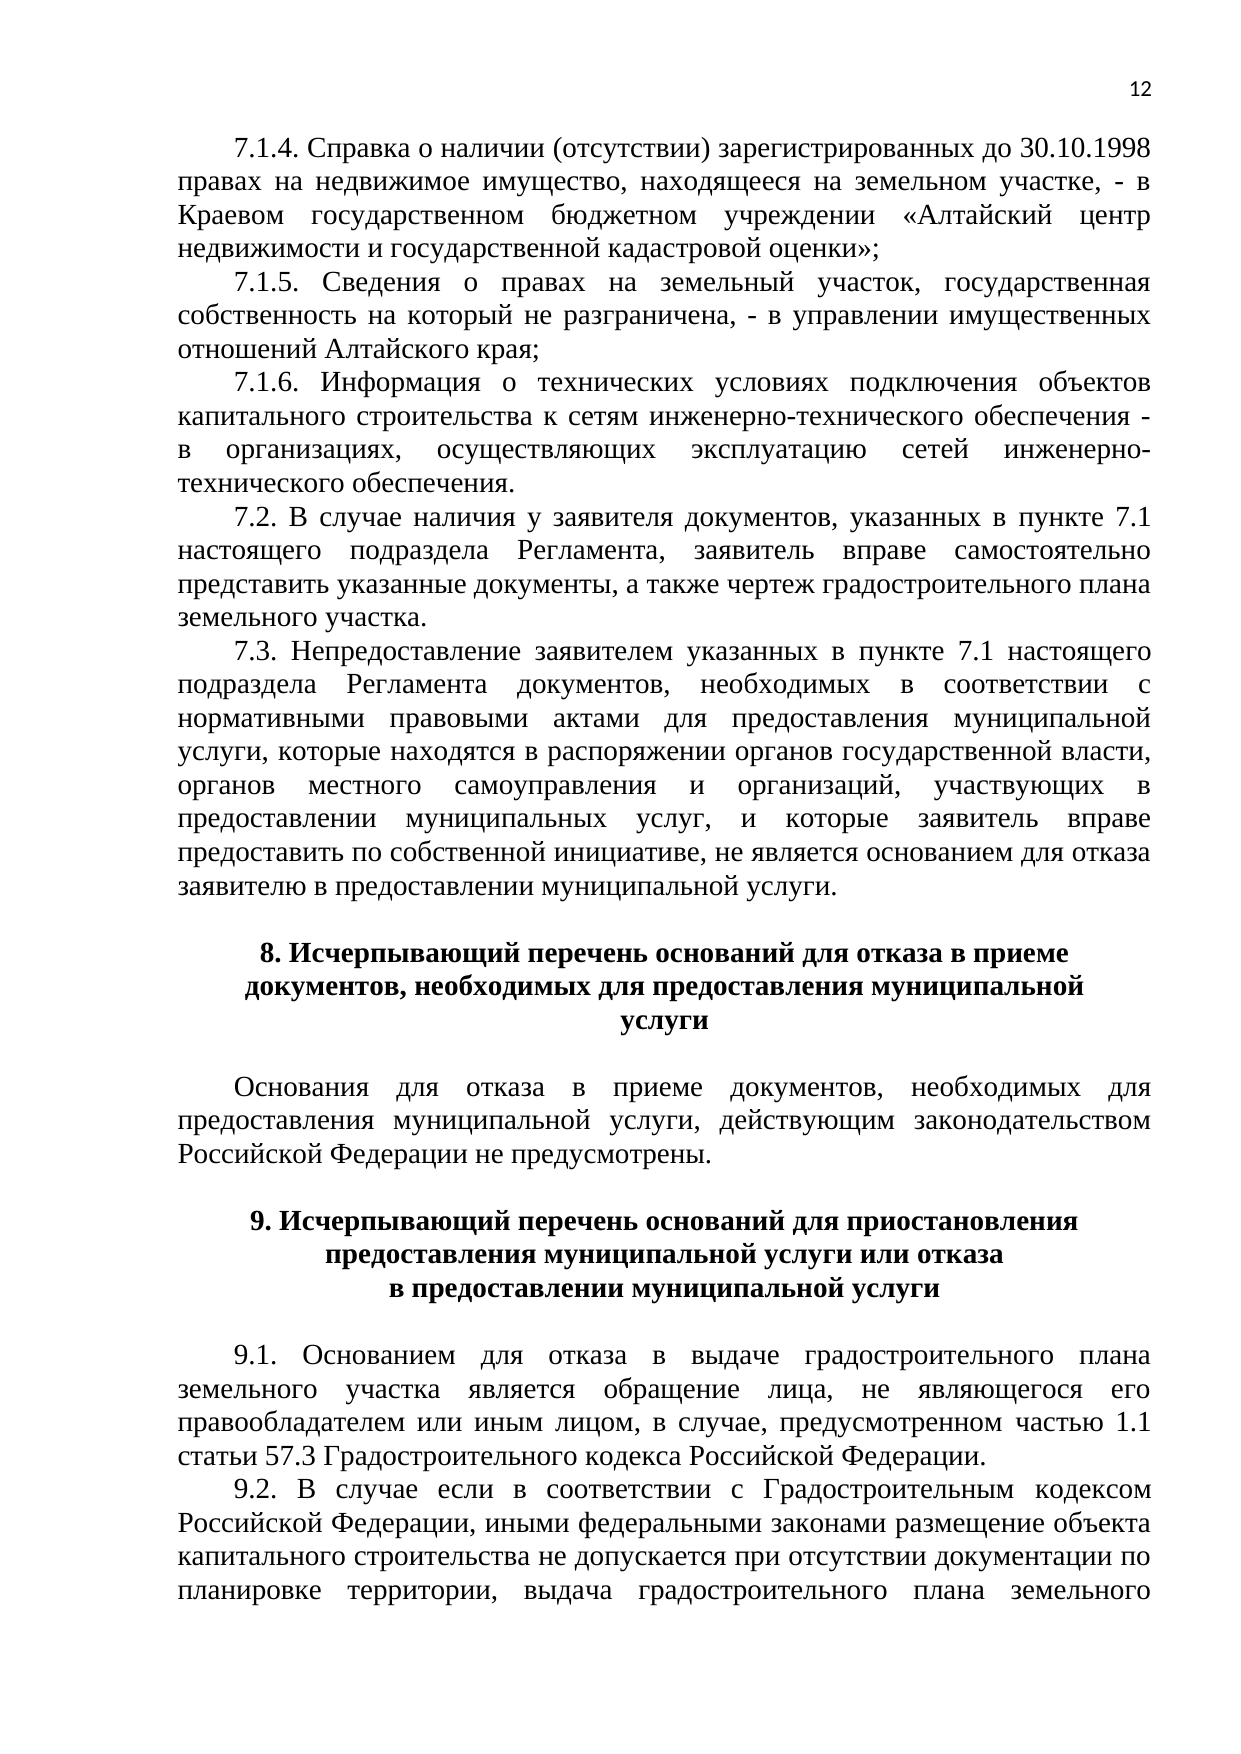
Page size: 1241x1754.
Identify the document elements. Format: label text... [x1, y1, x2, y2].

title документов, необходимых для предоставления муниципальной [177, 968, 1152, 1002]
title 9. Исчерпывающий перечень оснований для приостановления [177, 1203, 1152, 1237]
text 7.1.5. Сведения о правах на земельный участок, государственная собственность на который не разграничена, - в управлении имущественных отношений Алтайского края; [177, 264, 1152, 364]
title услуги [177, 1002, 1152, 1035]
title в предоставлении муниципальной услуги [177, 1270, 1152, 1304]
text 7.1.4. Справка о наличии (отсутствии) зарегистрированных до 30.10.1998 правах на недвижимое имущество, находящееся на земельном участке, - в Краевом государственном бюджетном учреждении «Алтайский центр недвижимости и государственной кадастровой оценки»; [177, 130, 1152, 264]
text 7.2. В случае наличия у заявителя документов, указанных в пункте 7.1 настоящего подраздела Регламента, заявитель вправе самостоятельно представить указанные документы, а также чертеж градостроительного плана земельного участка. [177, 499, 1152, 633]
text Основания для отказа в приеме документов, необходимых для предоставления муниципальной услуги, действующим законодательством Российской Федерации не предусмотрены. [177, 1069, 1152, 1169]
title предоставления муниципальной услуги или отказа [177, 1237, 1152, 1270]
text 7.1.6. Информация о технических условиях подключения объектов капитального строительства к сетям инженерно-технического обеспечения - в организациях, осуществляющих эксплуатацию сетей инженерно-технического обеспечения. [177, 364, 1152, 499]
text 9.1. Основанием для отказа в выдаче градостроительного плана земельного участка является обращение лица, не являющегося его правообладателем или иным лицом, в случае, предусмотренном частью 1.1 статьи 57.3 Градостроительного кодекса Российской Федерации. [177, 1337, 1152, 1471]
text 7.3. Непредоставление заявителем указанных в пункте 7.1 настоящего подраздела Регламента документов, необходимых в соответствии с нормативными правовыми актами для предоставления муниципальной услуги, которые находятся в распоряжении органов государственной власти, органов местного самоуправления и организаций, участвующих в предоставлении муниципальных услуг, и которые заявитель вправе предоставить по собственной инициативе, не является основанием для отказа заявителю в предоставлении муниципальной услуги. [177, 633, 1152, 901]
title 8. Исчерпывающий перечень оснований для отказа в приеме [177, 935, 1152, 968]
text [177, 1471, 1152, 1606]
